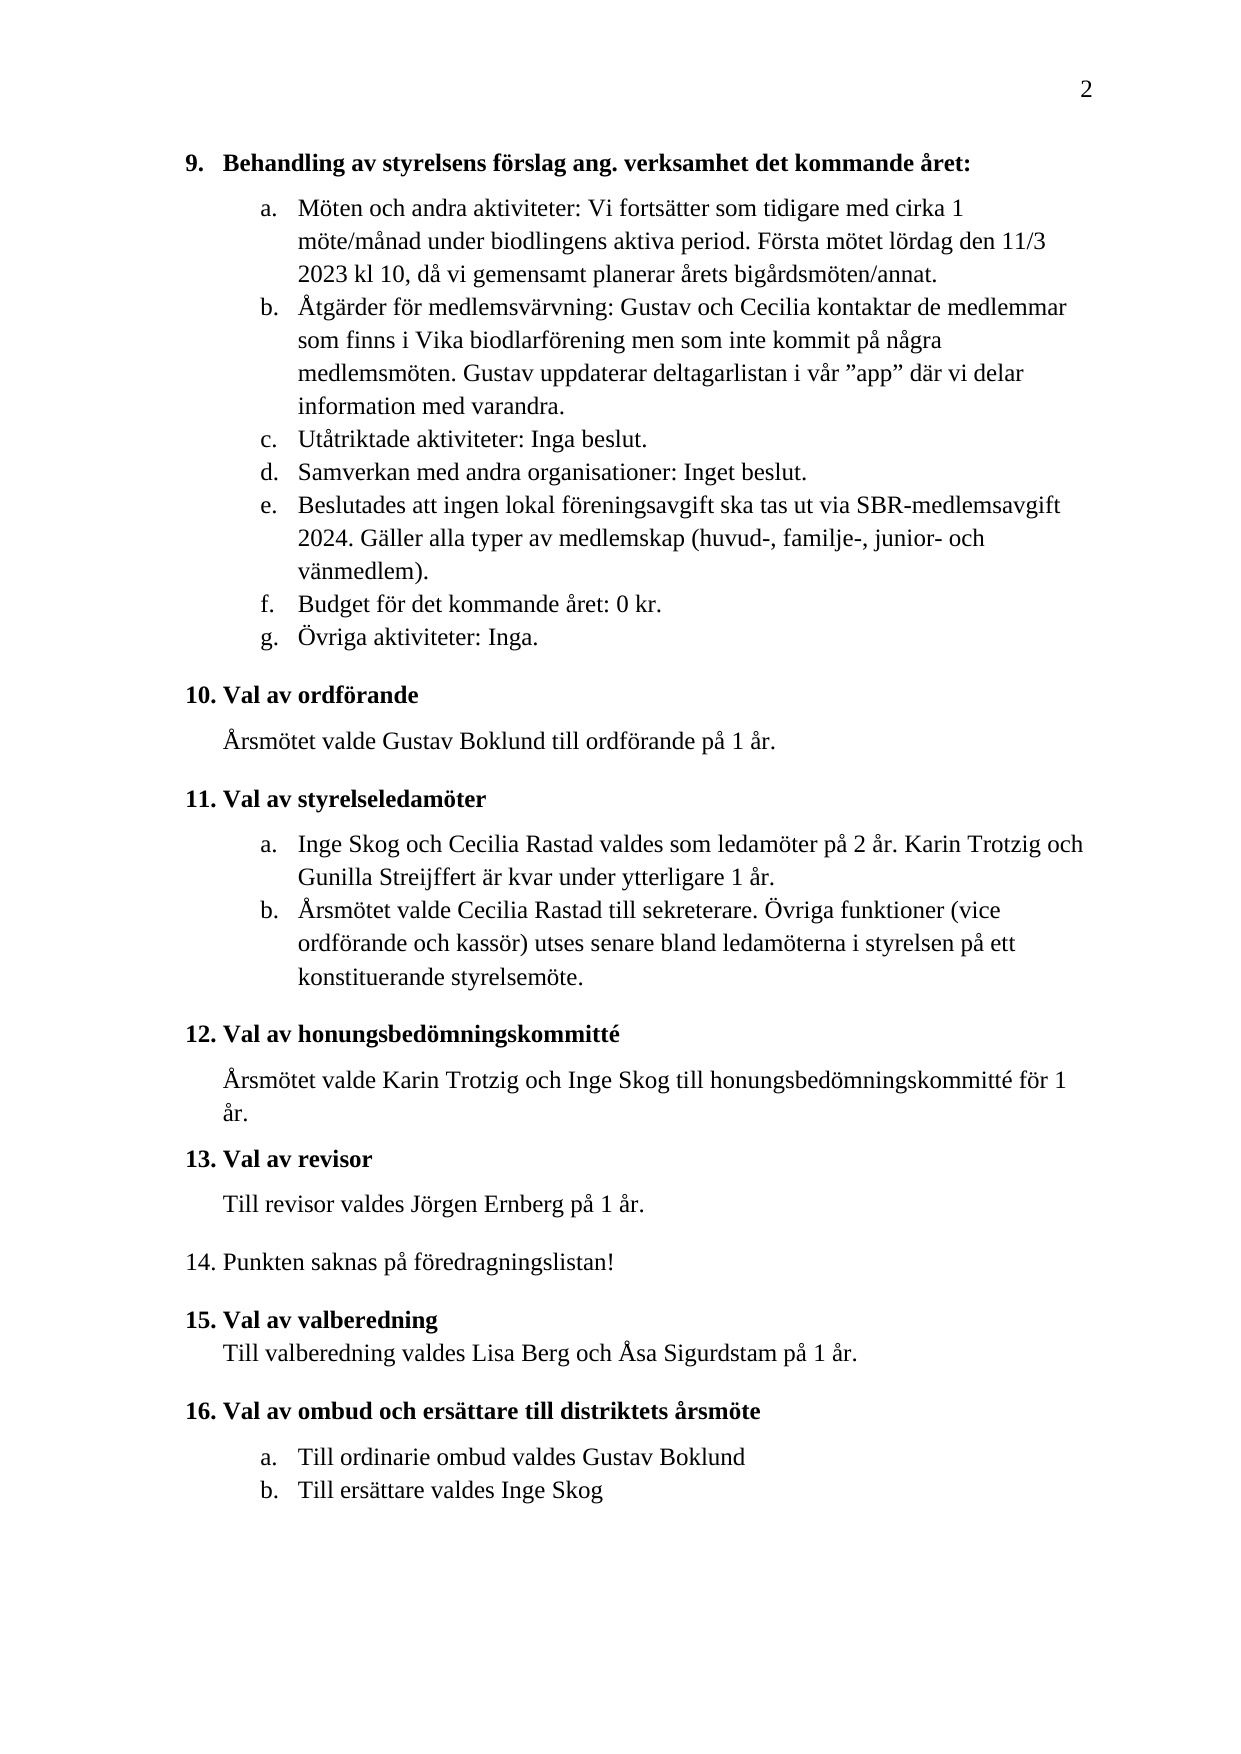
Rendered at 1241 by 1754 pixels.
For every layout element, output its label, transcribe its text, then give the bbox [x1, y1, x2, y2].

list Årsmötet valde Karin Trotzig och Inge Skog till honungsbedömningskommitté för 1 år. [223, 1065, 1093, 1127]
list Möten och andra aktiviteter: Vi fortsätter som tidigare med cirka 1 möte/månad under biodlingens aktiva period. Första mötet lördag den 11/3 2023 kl 10, då vi gemensamt planerar årets bigårdsmöten/annat. [260, 193, 1093, 288]
list Val av valberedning [185, 1305, 1093, 1334]
list Till revisor valdes Jörgen Ernberg på 1 år. [223, 1189, 1093, 1218]
list Övriga aktiviteter: Inga. [260, 622, 1093, 651]
list Utåtriktade aktiviteter: Inga beslut. [260, 424, 1093, 453]
list Val av honungsbedömningskommitté [185, 1019, 1093, 1048]
list Val av ombud och ersättare till distriktets årsmöte [185, 1396, 1093, 1425]
list Punkten saknas på föredragningslistan! [185, 1247, 1093, 1276]
list Årsmötet valde Gustav Boklund till ordförande på 1 år. [223, 726, 1093, 755]
list Inge Skog och Cecilia Rastad valdes som ledamöter på 2 år. Karin Trotzig och Gunilla Streijffert är kvar under ytterligare 1 år. [260, 829, 1093, 891]
list Till ordinarie ombud valdes Gustav Boklund [260, 1442, 1093, 1471]
list Till ersättare valdes Inge Skog [260, 1475, 1093, 1503]
list Åtgärder för medlemsvärvning: Gustav och Cecilia kontaktar de medlemmar som finns i Vika biodlarförening men som inte kommit på några medlemsmöten. Gustav uppdaterar deltagarlistan i vår ”app” där vi delar information med varandra. [260, 292, 1093, 420]
list Samverkan med andra organisationer: Inget beslut. [260, 457, 1093, 486]
list Val av styrelseledamöter [185, 784, 1093, 813]
list Årsmötet valde Cecilia Rastad till sekreterare. Övriga funktioner (vice ordförande och kassör) utses senare bland ledamöterna i styrelsen på ett konstituerande styrelsemöte. [260, 896, 1093, 990]
list Val av ordförande [185, 680, 1093, 709]
list Behandling av styrelsens förslag ang. verksamhet det kommande året: [185, 148, 1093, 176]
list Beslutades att ingen lokal föreningsavgift ska tas ut via SBR-medlemsavgift 2024. Gäller alla typer av medlemskap (huvud-, familje-, junior- och vänmedlem). [260, 490, 1093, 585]
list Till valberedning valdes Lisa Berg och Åsa Sigurdstam på 1 år. [223, 1338, 1093, 1367]
list Budget för det kommande året: 0 kr. [260, 589, 1093, 618]
list Val av revisor [185, 1144, 1093, 1172]
